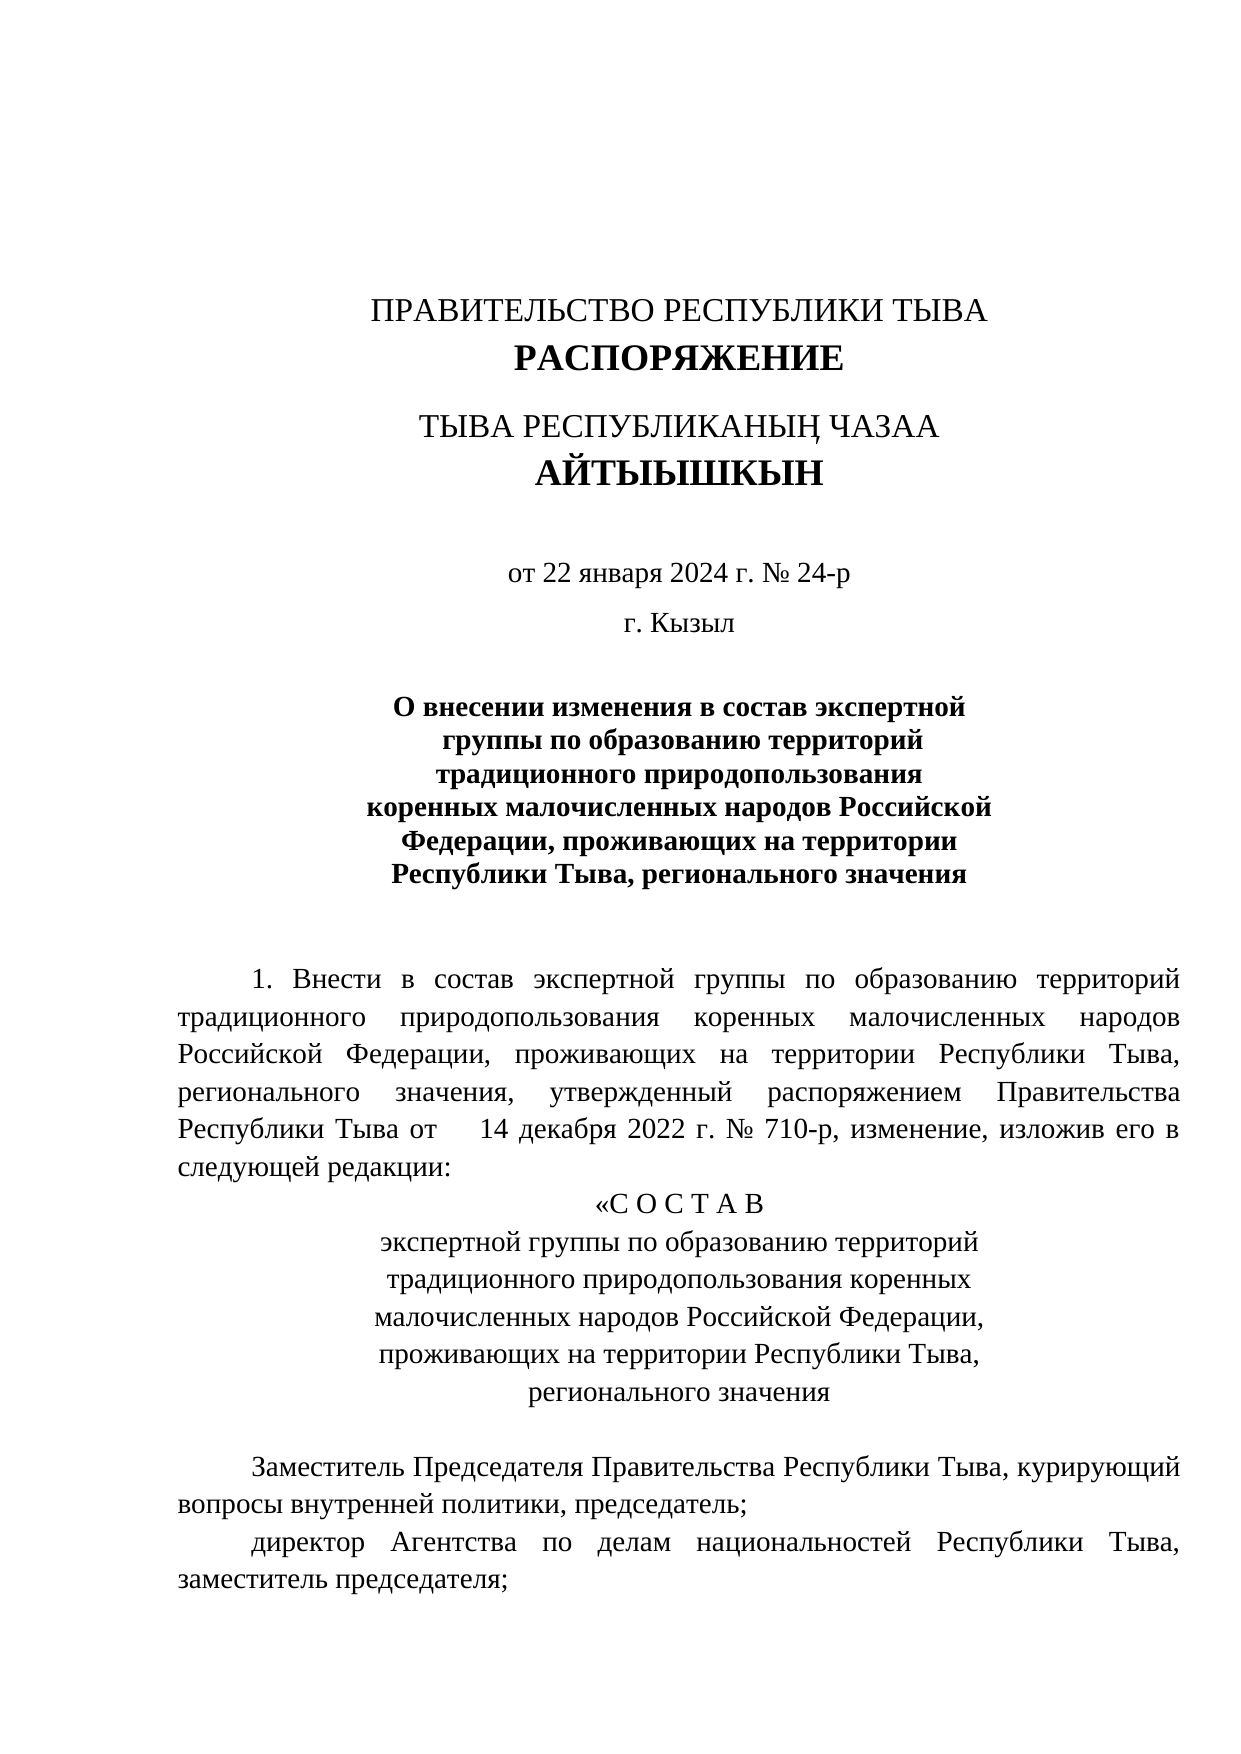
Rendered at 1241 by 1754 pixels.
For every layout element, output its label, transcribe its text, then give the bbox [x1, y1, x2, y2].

text традиционного природопользования [177, 756, 1181, 789]
text «С О С Т А В [177, 1182, 1181, 1220]
text коренных малочисленных народов Российской [177, 789, 1181, 823]
text Заместитель Председателя Правительства Республики Тыва, курирующий вопросы внутренней политики, председатель; [177, 1445, 1181, 1520]
text директор Агентства по делам национальностей Республики Тыва, заместитель председателя; [177, 1520, 1181, 1595]
text ТЫВА РЕСПУБЛИКАНЫӉ ЧАЗАА АЙТЫЫШКЫН [177, 406, 1181, 494]
text традиционного природопользования коренных [177, 1257, 1181, 1295]
text г. Кызыл [177, 605, 1181, 638]
text Республики Тыва, регионального значения [177, 857, 1181, 890]
text проживающих на территории Республики Тыва, [177, 1332, 1181, 1370]
text экспертной группы по образованию территорий [177, 1220, 1181, 1257]
list 1. Внести в состав экспертной группы по образованию территорий традиционного природопользования коренных малочисленных народов Российской Федерации, проживающих на территории Республики Тыва, регионального значения, утвержденный распоряжением Правительства Республики Тыва от 14 декабря 2022 г. № 710-р, изменение, изложив его в следующей редакции: [177, 957, 1181, 1182]
text группы по образованию территорий [177, 722, 1181, 756]
text О внесении изменения в состав экспертной [177, 689, 1181, 722]
text регионального значения [177, 1370, 1181, 1407]
text Федерации, проживающих на территории [177, 823, 1181, 857]
text малочисленных народов Российской Федерации, [177, 1295, 1181, 1332]
text от 22 января 2024 г. № 24-р [177, 555, 1181, 588]
text ПРАВИТЕЛЬСТВО РЕСПУБЛИКИ ТЫВА РАСПОРЯЖЕНИЕ [177, 291, 1181, 379]
